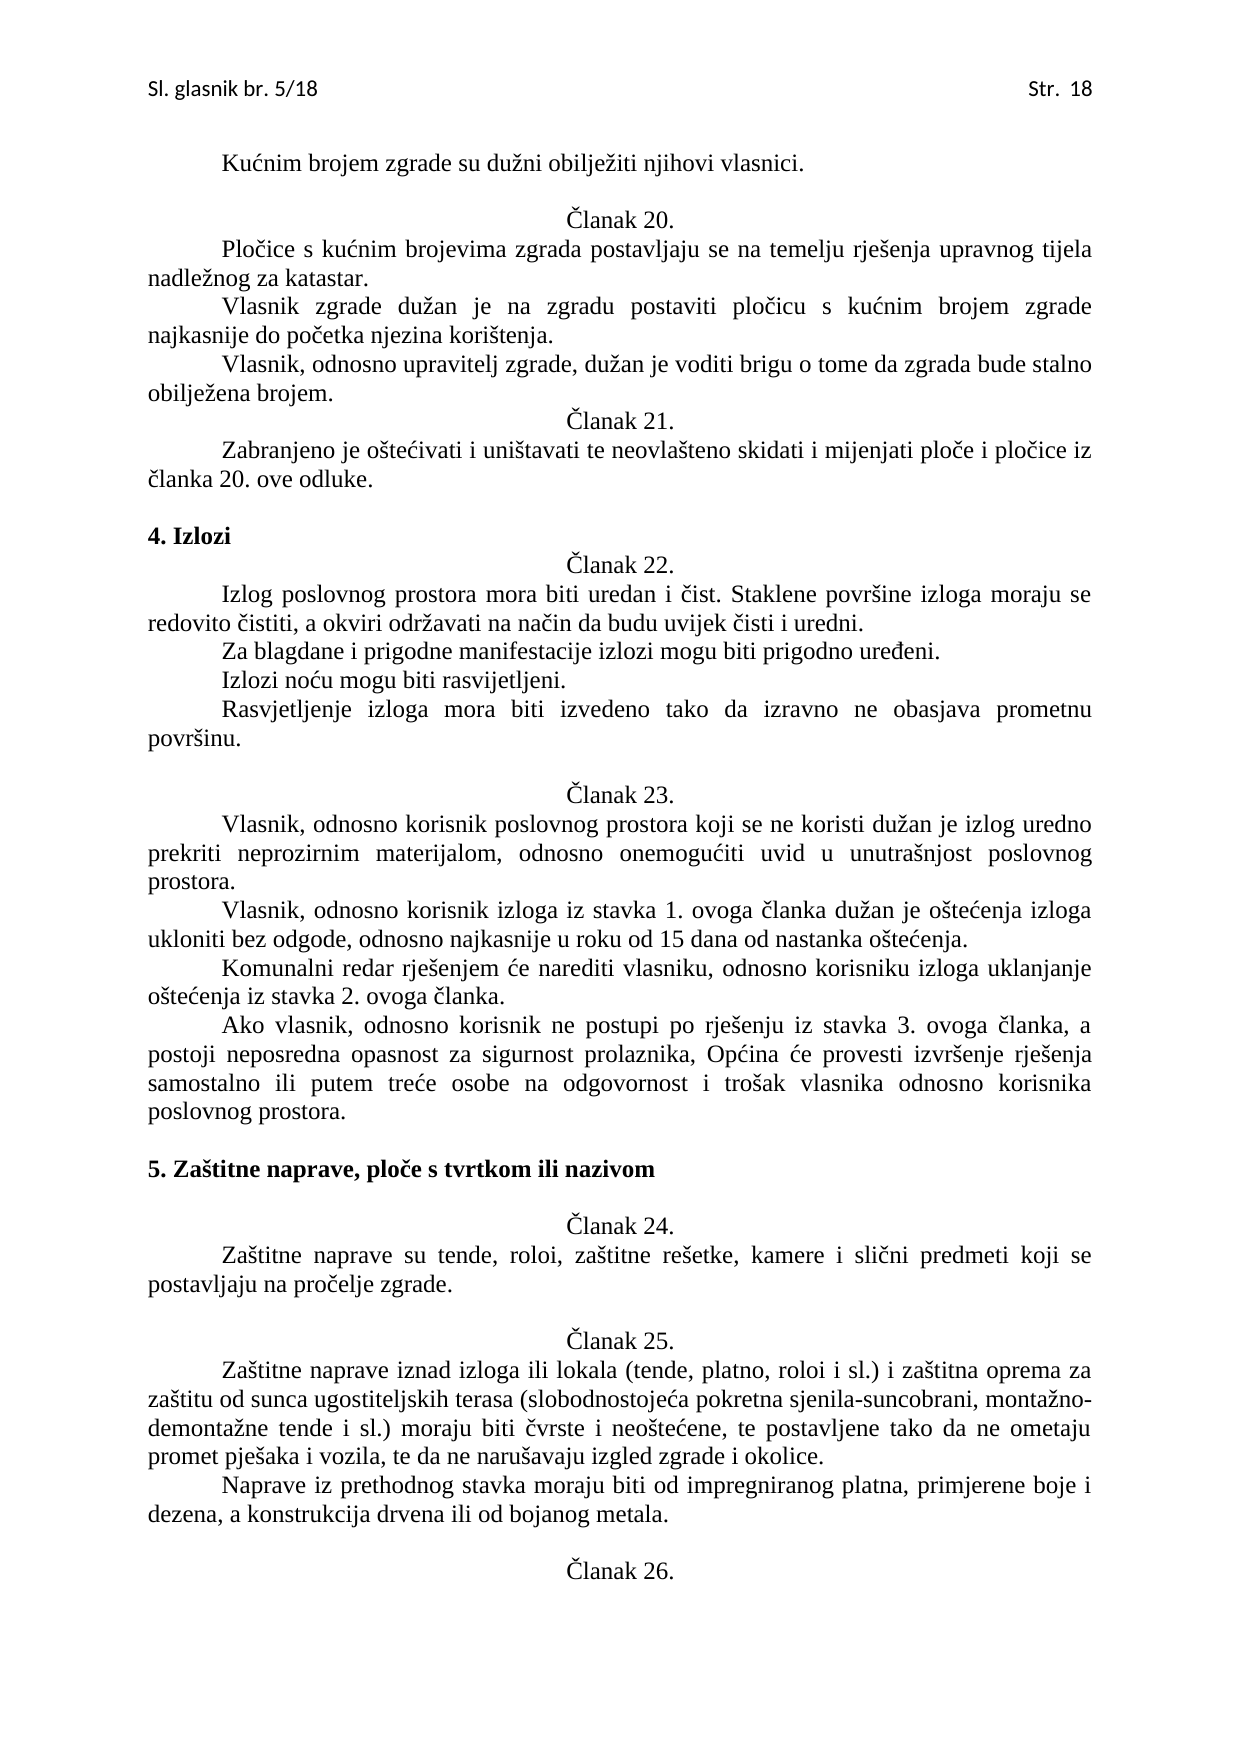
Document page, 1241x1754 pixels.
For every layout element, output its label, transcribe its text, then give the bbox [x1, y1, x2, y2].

text Naprave iz prethodnog stavka moraju biti od impregniranog platna, primjerene boje i dezena, a konstrukcija drvena ili od bojanog metala. [148, 1470, 1093, 1528]
text Pločice s kućnim brojevima zgrada postavljaju se na temelju rješenja upravnog tijela nadležnog za katastar. [148, 234, 1093, 291]
text Članak 24. [148, 1211, 1093, 1240]
text Komunalni redar rješenjem će narediti vlasniku, odnosno korisniku izloga uklanjanje oštećenja iz stavka 2. ovoga članka. [148, 953, 1093, 1010]
text Članak 21. [148, 406, 1093, 435]
text Vlasnik zgrade dužan je na zgradu postaviti pločicu s kućnim brojem zgrade najkasnije do početka njezina korištenja. [148, 291, 1093, 349]
text Članak 26. [148, 1556, 1093, 1585]
text Rasvjetljenje izloga mora biti izvedeno tako da izravno ne obasjava prometnu površinu. [148, 694, 1093, 751]
text Za blagdane i prigodne manifestacije izlozi mogu biti prigodno uređeni. [148, 636, 1093, 665]
text Zaštitne naprave su tende, roloi, zaštitne rešetke, kamere i slični predmeti koji se postavljaju na pročelje zgrade. [148, 1240, 1093, 1298]
text Vlasnik, odnosno korisnik izloga iz stavka 1. ovoga članka dužan je oštećenja izloga ukloniti bez odgode, odnosno najkasnije u roku od 15 dana od nastanka oštećenja. [148, 895, 1093, 953]
text Zabranjeno je oštećivati i uništavati te neovlašteno skidati i mijenjati ploče i pločice iz članka 20. ove odluke. [148, 435, 1093, 493]
text Vlasnik, odnosno upravitelj zgrade, dužan je voditi brigu o tome da zgrada bude stalno obilježena brojem. [148, 349, 1093, 406]
text Članak 25. [148, 1326, 1093, 1355]
text 5. Zaštitne naprave, ploče s tvrtkom ili nazivom [148, 1154, 1093, 1183]
text Članak 22. [148, 550, 1093, 579]
text Vlasnik, odnosno korisnik poslovnog prostora koji se ne koristi dužan je izlog uredno prekriti neprozirnim materijalom, odnosno onemogućiti uvid u unutrašnjost poslovnog prostora. [148, 809, 1093, 895]
text Ako vlasnik, odnosno korisnik ne postupi po rješenju iz stavka 3. ovoga članka, a postoji neposredna opasnost za sigurnost prolaznika, Općina će provesti izvršenje rješenja samostalno ili putem treće osobe na odgovornost i trošak vlasnika odnosno korisnika poslovnog prostora. [148, 1010, 1093, 1125]
text 4. Izlozi [148, 521, 1093, 550]
text Izlozi noću mogu biti rasvijetljeni. [148, 665, 1093, 694]
text Zaštitne naprave iznad izloga ili lokala (tende, platno, roloi i sl.) i zaštitna oprema za zaštitu od sunca ugostiteljskih terasa (slobodnostojeća pokretna sjenila-suncobrani, montažno-demontažne tende i sl.) moraju biti čvrste i neoštećene, te postavljene tako da ne ometaju promet pješaka i vozila, te da ne narušavaju izgled zgrade i okolice. [148, 1355, 1093, 1470]
text Izlog poslovnog prostora mora biti uredan i čist. Staklene površine izloga moraju se redovito čistiti, a okviri održavati na način da budu uvijek čisti i uredni. [148, 579, 1093, 636]
text Članak 23. [148, 780, 1093, 809]
text Članak 20. [148, 205, 1093, 234]
text Kućnim brojem zgrade su dužni obilježiti njihovi vlasnici. [148, 148, 1093, 176]
